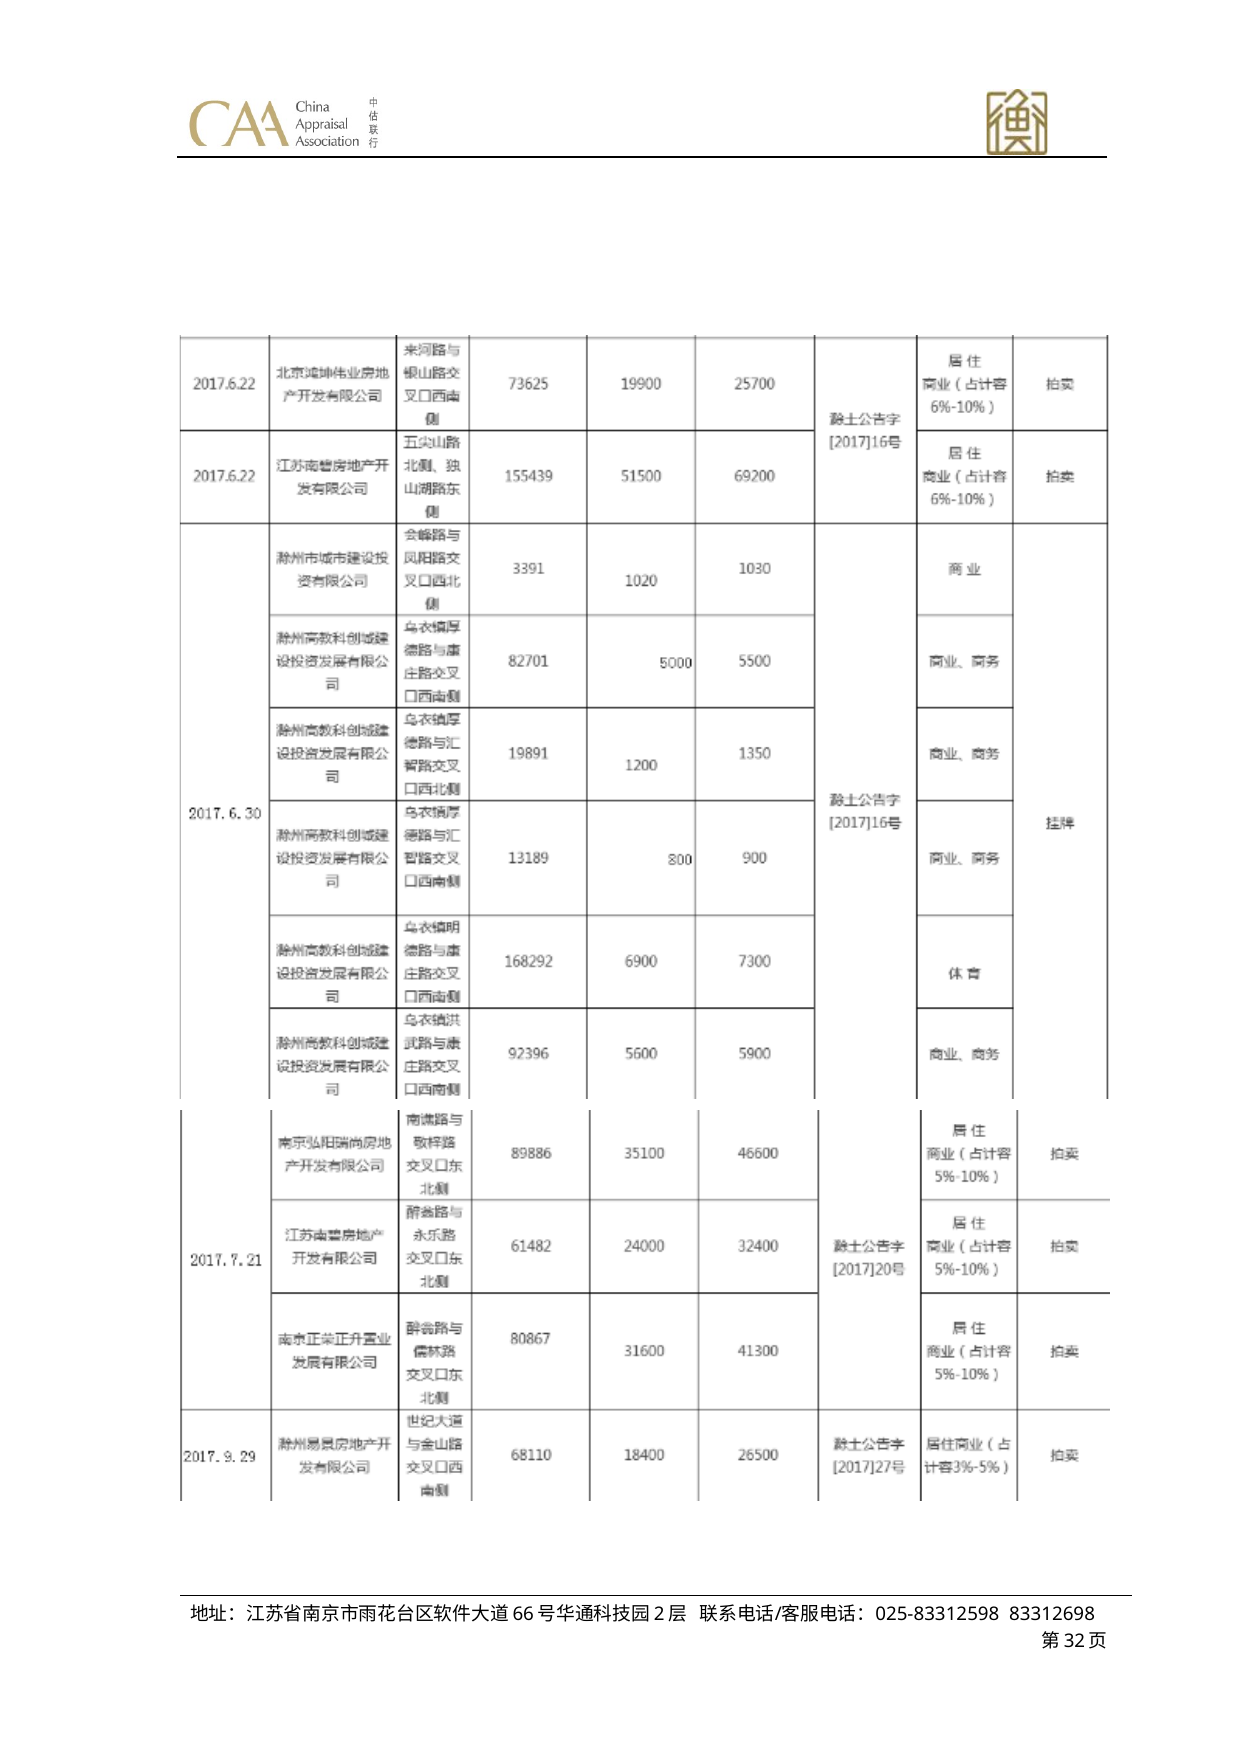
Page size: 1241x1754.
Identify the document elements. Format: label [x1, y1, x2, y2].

picture [179, 335, 1110, 1099]
picture [986, 89, 1048, 155]
picture [177, 88, 395, 155]
picture [179, 1110, 1110, 1501]
